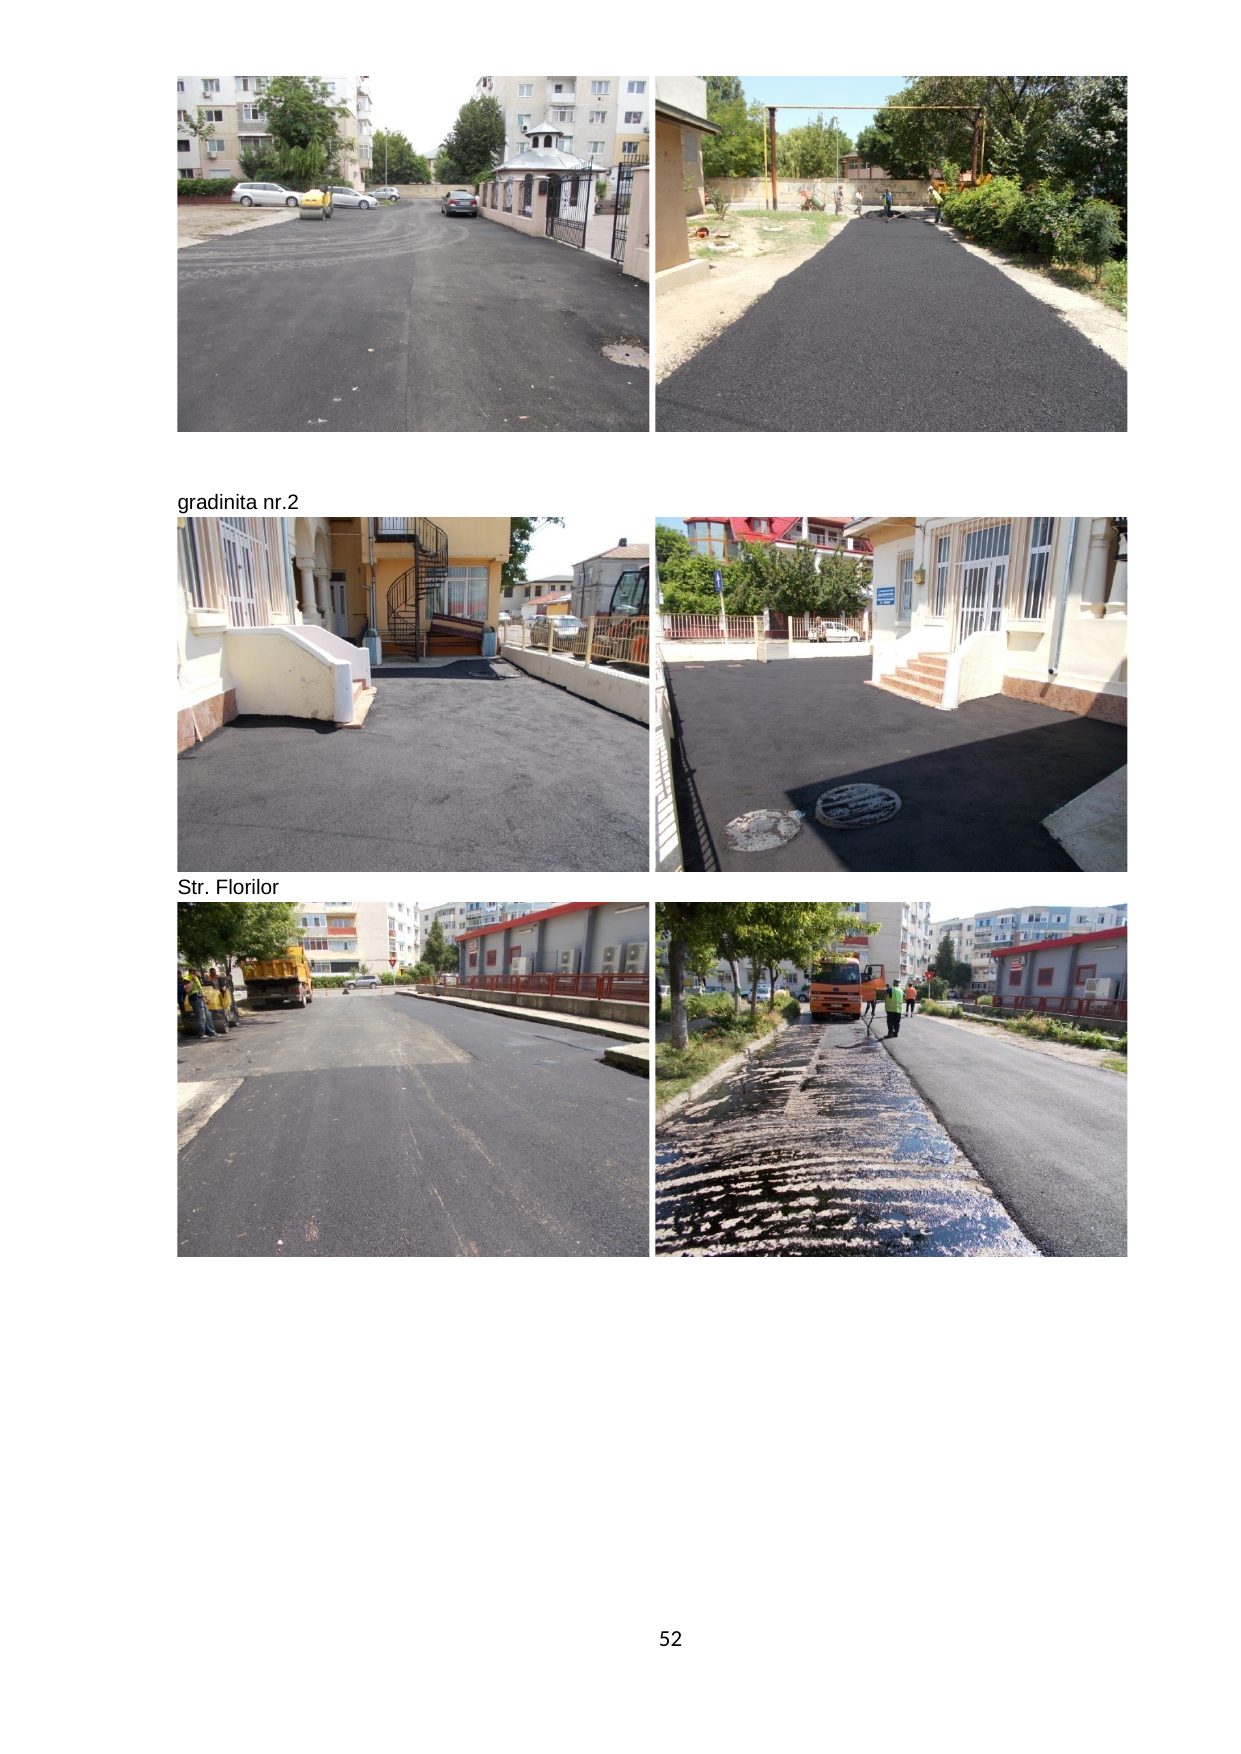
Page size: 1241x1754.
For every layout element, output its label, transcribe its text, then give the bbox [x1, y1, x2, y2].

picture [177, 517, 650, 872]
picture [655, 902, 1128, 1257]
text Str. Florilor [177, 875, 1163, 899]
picture [655, 76, 1128, 432]
picture [177, 76, 650, 432]
text gradinita nr.2 [177, 490, 1163, 514]
picture [177, 902, 650, 1257]
picture [655, 517, 1128, 872]
